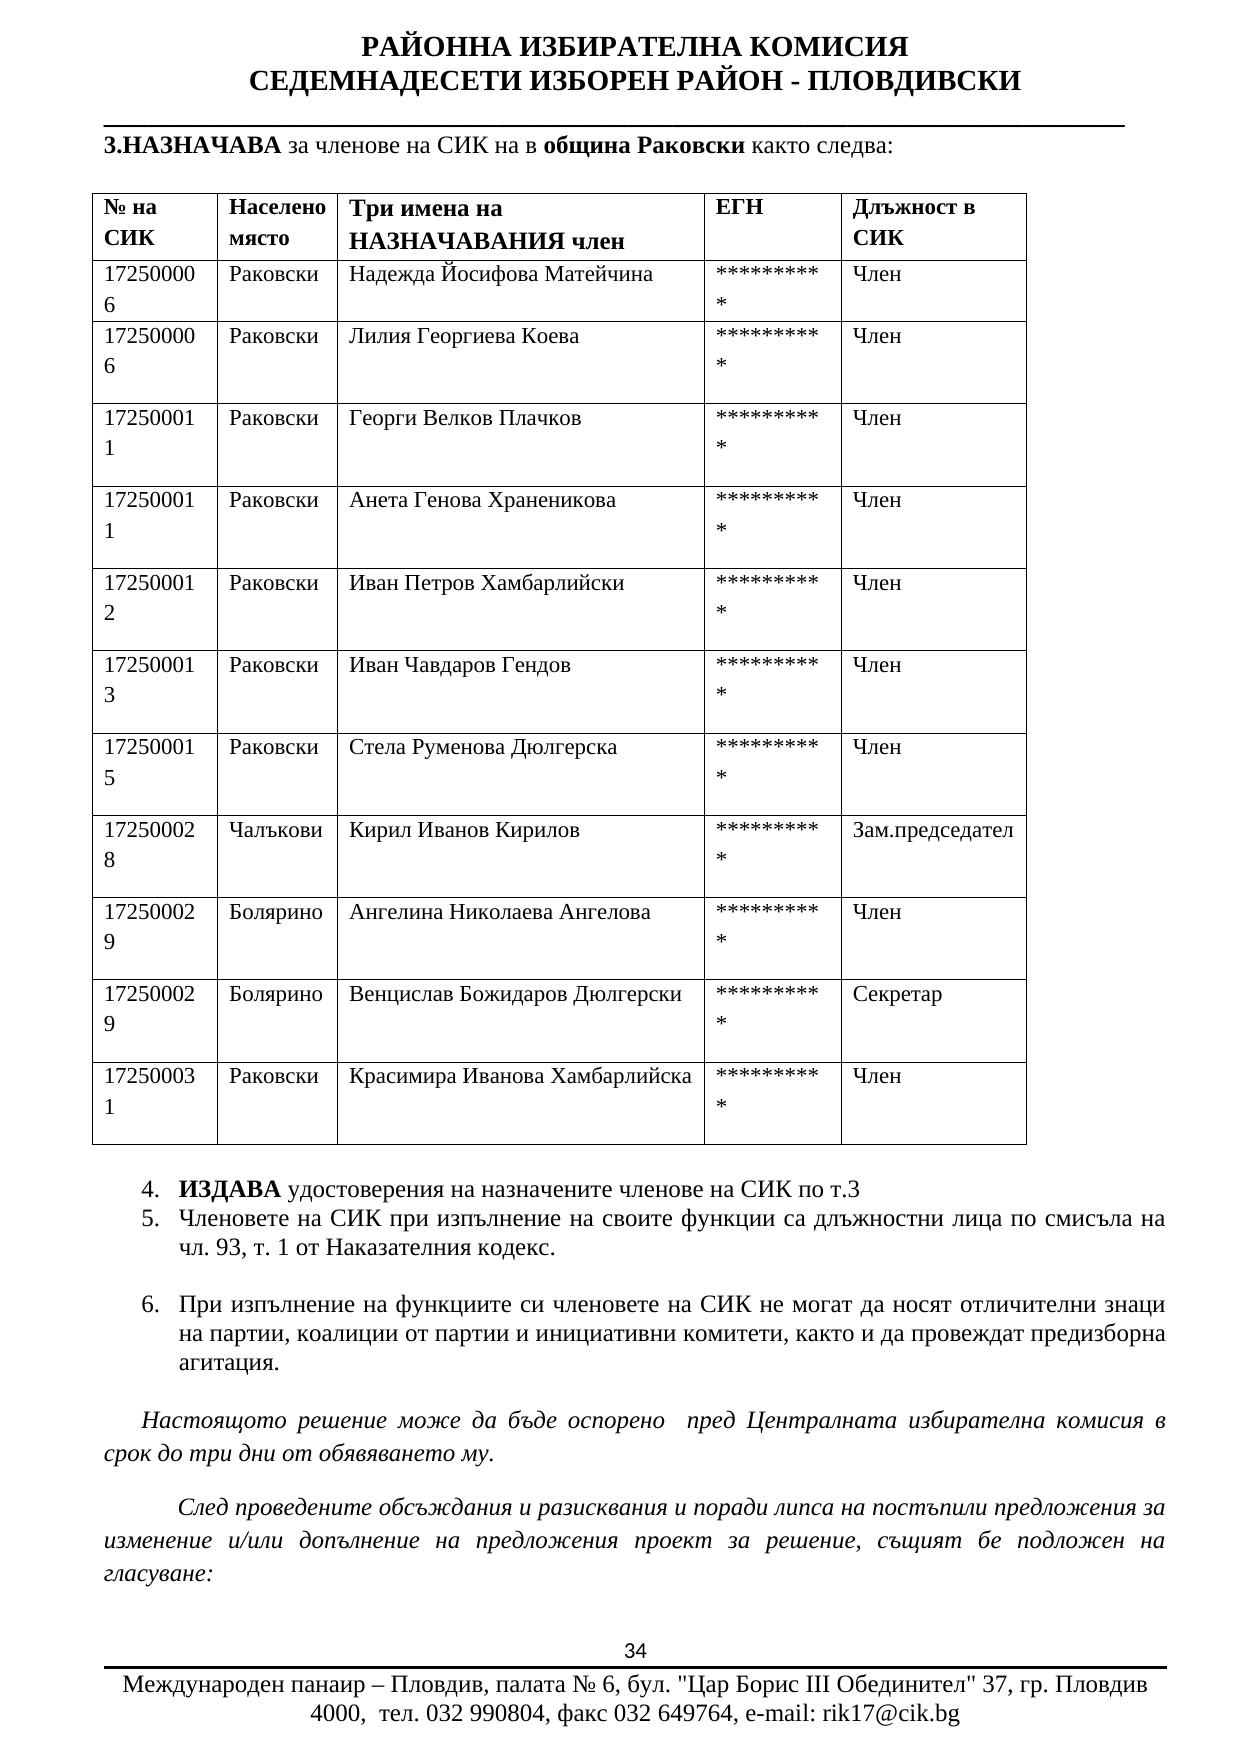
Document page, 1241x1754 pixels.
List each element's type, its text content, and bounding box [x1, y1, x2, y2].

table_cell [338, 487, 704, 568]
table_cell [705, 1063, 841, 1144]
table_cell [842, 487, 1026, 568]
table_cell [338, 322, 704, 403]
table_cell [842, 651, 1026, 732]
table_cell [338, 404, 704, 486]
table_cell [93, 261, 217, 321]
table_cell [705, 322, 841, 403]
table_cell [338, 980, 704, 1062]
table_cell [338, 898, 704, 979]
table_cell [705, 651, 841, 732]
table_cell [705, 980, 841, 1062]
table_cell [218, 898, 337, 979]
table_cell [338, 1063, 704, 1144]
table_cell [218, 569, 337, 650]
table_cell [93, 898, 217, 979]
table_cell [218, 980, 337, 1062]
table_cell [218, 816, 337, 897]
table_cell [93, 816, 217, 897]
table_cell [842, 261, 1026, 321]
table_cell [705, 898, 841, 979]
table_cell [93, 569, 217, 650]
text Настоящото решение може да бъде оспорено пред Централната избирателна комисия в срок до три дни от обявяването му. [103, 1405, 1167, 1467]
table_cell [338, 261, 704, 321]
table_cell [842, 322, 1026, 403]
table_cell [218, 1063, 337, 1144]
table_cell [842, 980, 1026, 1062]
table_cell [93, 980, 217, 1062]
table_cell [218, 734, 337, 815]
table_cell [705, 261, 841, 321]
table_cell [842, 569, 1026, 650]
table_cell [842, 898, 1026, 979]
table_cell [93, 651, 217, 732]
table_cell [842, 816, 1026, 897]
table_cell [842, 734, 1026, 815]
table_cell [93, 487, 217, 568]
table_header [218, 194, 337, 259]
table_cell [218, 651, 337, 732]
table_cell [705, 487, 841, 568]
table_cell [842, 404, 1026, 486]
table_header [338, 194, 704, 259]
list Членовете на СИК при изпълнение на своите функции са длъжностни лица по смисъла на чл. 93, т. 1 от Наказателния кодекс. [141, 1203, 1167, 1260]
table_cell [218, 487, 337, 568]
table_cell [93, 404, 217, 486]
text 3.НАЗНАЧАВА за членове на СИК на в община Раковски както следва: [103, 130, 1167, 159]
list ИЗДАВА удостоверения на назначените членове на СИК по т.3 [141, 1174, 1167, 1203]
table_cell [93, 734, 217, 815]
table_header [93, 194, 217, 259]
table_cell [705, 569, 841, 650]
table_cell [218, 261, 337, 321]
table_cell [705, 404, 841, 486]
text След проведените обсъждания и разисквания и поради липса на постъпили предложения за изменение и/или допълнение на предложения проект за решение, същият бе подложен на гласуване: [103, 1492, 1167, 1587]
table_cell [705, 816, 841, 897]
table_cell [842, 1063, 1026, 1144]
list При изпълнение на функциите си членовете на СИК не могат да носят отличителни знаци на партии, коалиции от партии и инициативни комитети, както и да провеждат предизборна агитация. [141, 1289, 1167, 1376]
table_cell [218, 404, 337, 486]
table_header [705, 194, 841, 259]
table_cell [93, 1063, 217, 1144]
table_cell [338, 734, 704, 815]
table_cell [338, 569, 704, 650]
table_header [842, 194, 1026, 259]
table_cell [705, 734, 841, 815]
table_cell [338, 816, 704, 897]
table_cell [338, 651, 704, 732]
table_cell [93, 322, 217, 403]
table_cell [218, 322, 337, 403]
